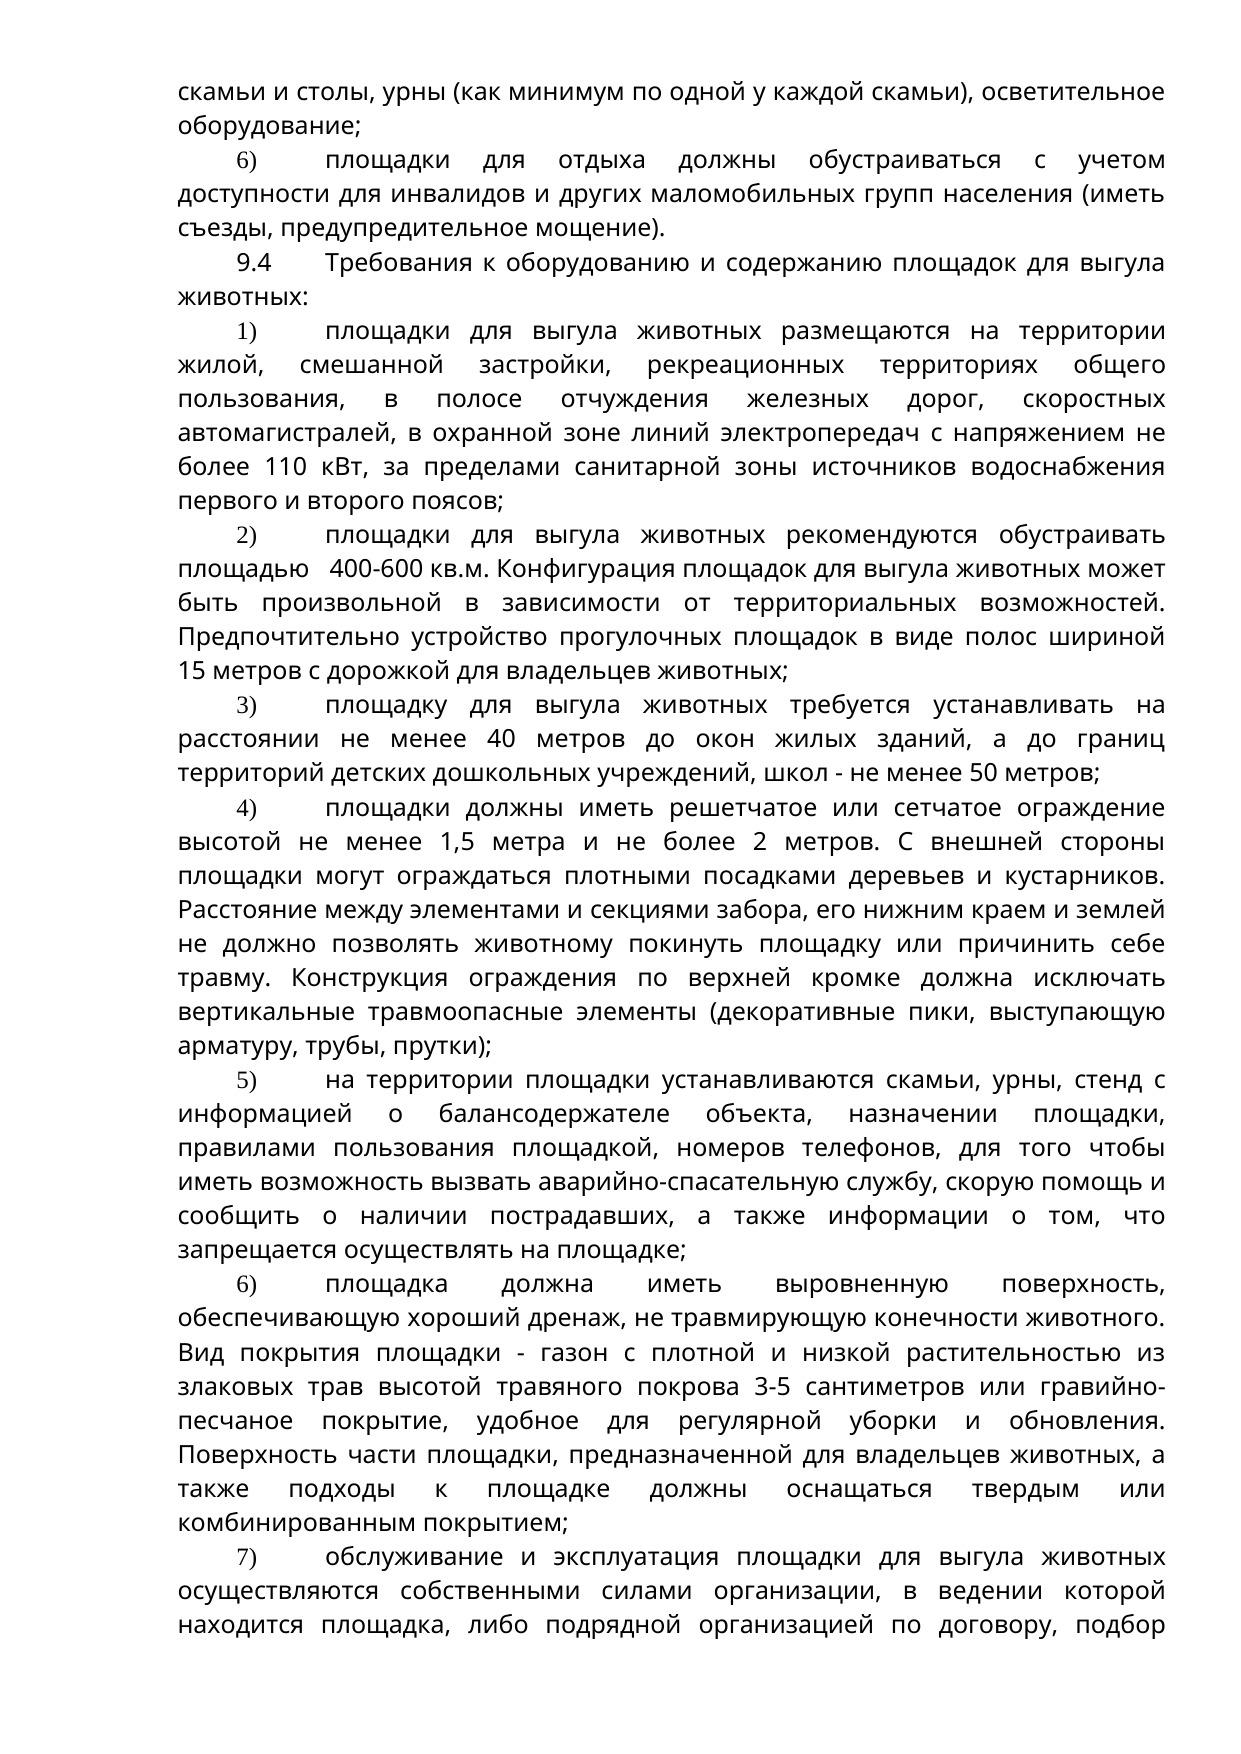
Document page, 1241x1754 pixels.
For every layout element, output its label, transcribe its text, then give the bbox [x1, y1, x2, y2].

list площадки для выгула животных рекомендуются обустраивать площадью 400-600 кв.м. Конфигурация площадок для выгула животных может быть произвольной в зависимости от территориальных возможностей. Предпочтительно устройство прогулочных площадок в виде полос шириной 15 метров с дорожкой для владельцев животных; [177, 517, 1167, 687]
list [177, 1538, 1167, 1641]
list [177, 74, 1167, 142]
list площадки для выгула животных размещаются на территории жилой, смешанной застройки, рекреационных территориях общего пользования, в полосе отчуждения железных дорог, скоростных автомагистралей, в охранной зоне линий электропередач с напряжением не более 110 кВт, за пределами санитарной зоны источников водоснабжения первого и второго поясов; [177, 312, 1167, 517]
list площадки для отдыха должны обустраиваться с учетом доступности для инвалидов и других маломобильных групп населения (иметь съезды, предупредительное мощение). [177, 142, 1167, 244]
list на территории площадки устанавливаются скамьи, урны, стенд с информацией о балансодержателе объекта, назначении площадки, правилами пользования площадкой, номеров телефонов, для того чтобы иметь возможность вызвать аварийно-спасательную службу, скорую помощь и сообщить о наличии пострадавших, а также информации о том, что запрещается осуществлять на площадке; [177, 1062, 1167, 1266]
list Требования к оборудованию и содержанию площадок для выгула животных: [177, 244, 1167, 312]
list площадку для выгула животных требуется устанавливать на расстоянии не менее 40 метров до окон жилых зданий, а до границ территорий детских дошкольных учреждений, школ - не менее 50 метров; [177, 687, 1167, 789]
list площадка должна иметь выровненную поверхность, обеспечивающую хороший дренаж, не травмирующую конечности животного. Вид покрытия площадки - газон с плотной и низкой растительностью из злаковых трав высотой травяного покрова 3-5 сантиметров или гравийно-песчаное покрытие, удобное для регулярной уборки и обновления. Поверхность части площадки, предназначенной для владельцев животных, а также подходы к площадке должны оснащаться твердым или комбинированным покрытием; [177, 1266, 1167, 1538]
list площадки должны иметь решетчатое или сетчатое ограждение высотой не менее 1,5 метра и не более 2 метров. С внешней стороны площадки могут ограждаться плотными посадками деревьев и кустарников. Расстояние между элементами и секциями забора, его нижним краем и землей не должно позволять животному покинуть площадку или причинить себе травму. Конструкция ограждения по верхней кромке должна исключать вертикальные травмоопасные элементы (декоративные пики, выступающую арматуру, трубы, прутки); [177, 789, 1167, 1062]
